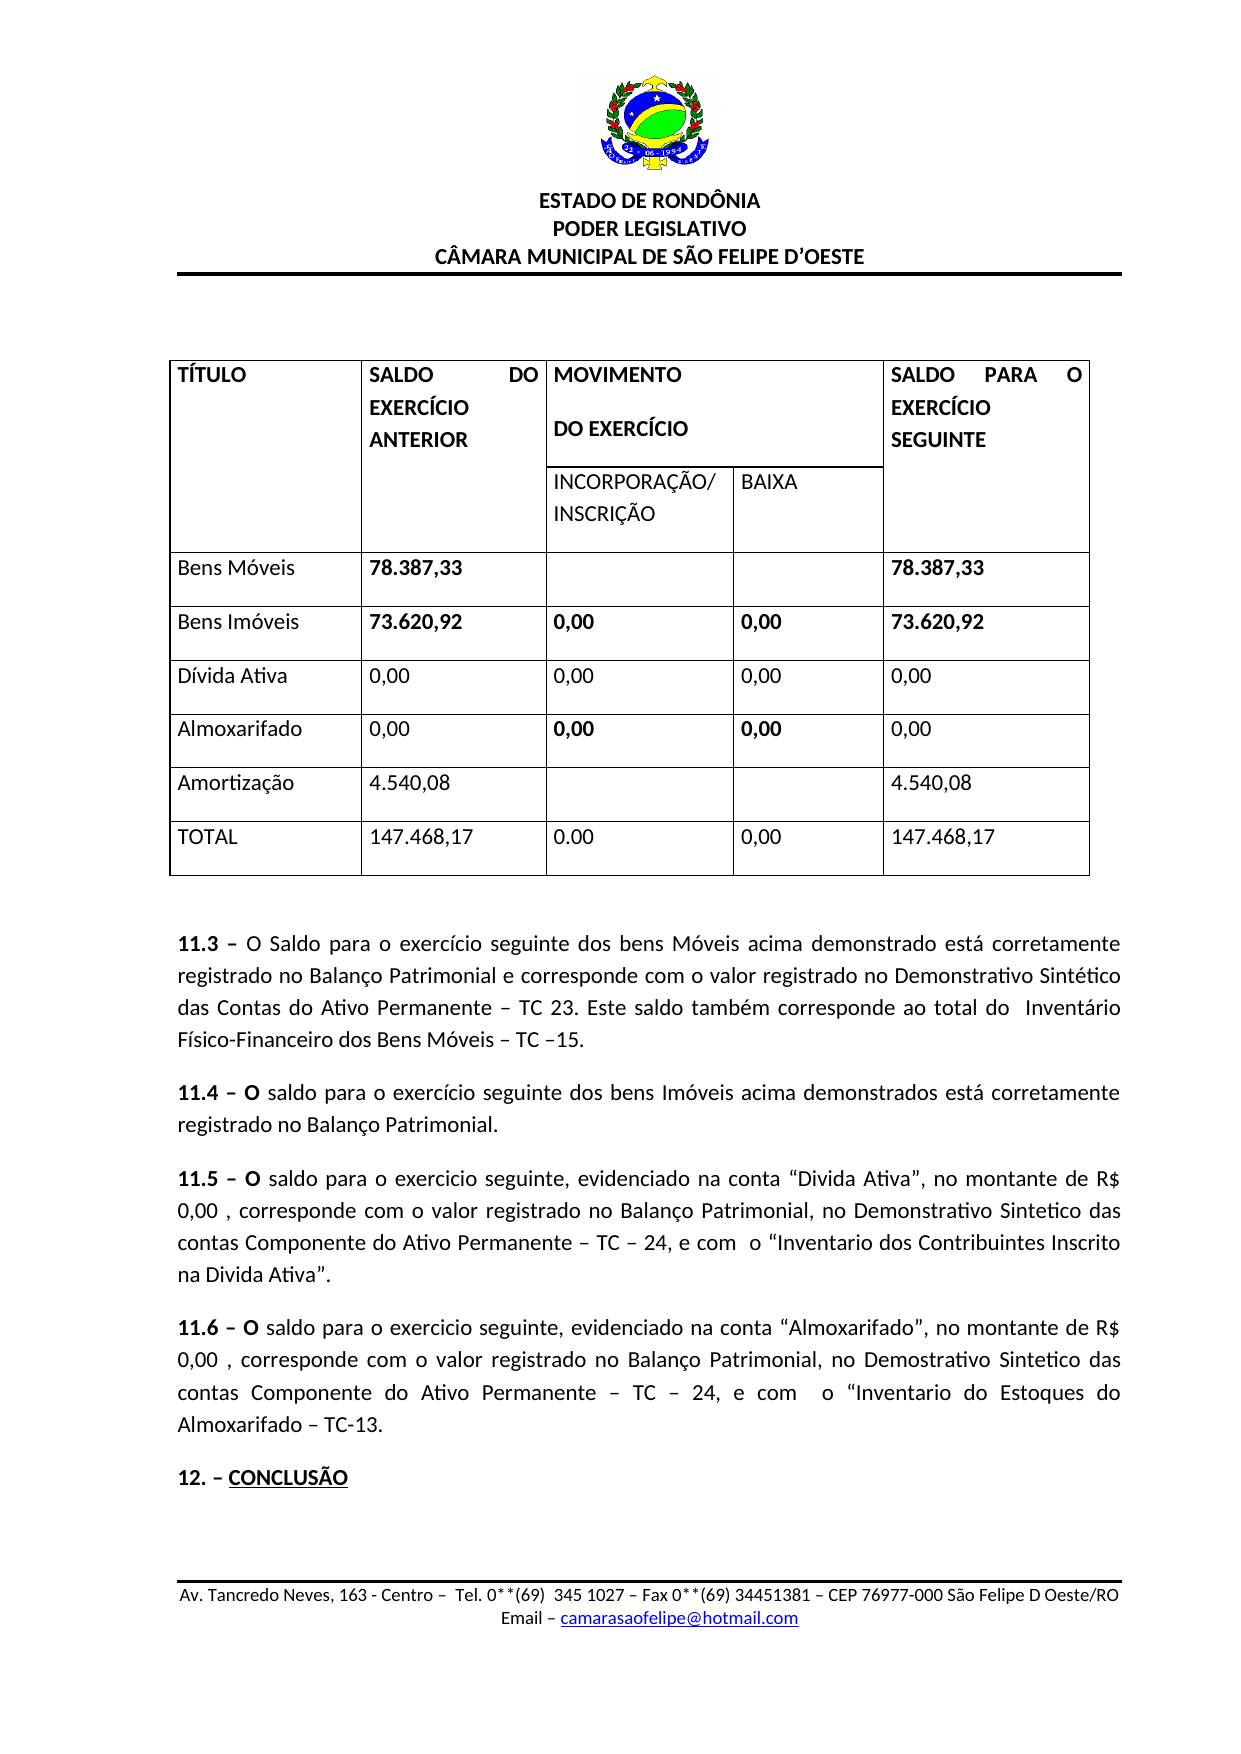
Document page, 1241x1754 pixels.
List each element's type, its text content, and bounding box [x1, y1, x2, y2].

table_cell INCORPORAÇÃO/ INSCRIÇÃO [547, 468, 733, 552]
table_cell [734, 553, 883, 606]
table_cell 0.00 [547, 822, 733, 875]
table_cell Amortização [171, 768, 361, 821]
table_cell [547, 768, 733, 821]
table_cell [734, 768, 883, 821]
table_cell 73.620,92 [362, 607, 546, 660]
table_cell Bens Móveis [171, 553, 361, 606]
table_cell 147.468,17 [362, 822, 546, 875]
table_cell 4.540,08 [884, 768, 1089, 821]
table_cell 147.468,17 [884, 822, 1089, 875]
table_cell 0,00 [734, 607, 883, 660]
table_cell Dívida Ativa [171, 661, 361, 713]
table_cell 78.387,33 [362, 553, 546, 606]
table_cell 73.620,92 [884, 607, 1089, 660]
text 12. – CONCLUSÃO [177, 1463, 1122, 1491]
table_cell Almoxarifado [171, 715, 361, 767]
table_cell 0,00 [547, 715, 733, 767]
table_cell 4.540,08 [362, 768, 546, 821]
text 11.5 – O saldo para o exercicio seguinte, evidenciado na conta “Divida Ativa”, no montante de R$ 0,00 , corresponde com o valor registrado no Balanço Patrimonial, no Demonstrativo Sintetico das contas Componente do Ativo Permanente – TC – 24, e com o “Inventario dos Contribuintes Inscrito na Divida Ativa”. [177, 1164, 1122, 1288]
table_cell BAIXA [734, 468, 883, 552]
table_cell 0,00 [884, 715, 1089, 767]
table_cell 78.387,33 [884, 553, 1089, 606]
text 11.3 – O Saldo para o exercício seguinte dos bens Móveis acima demonstrado está corretamente registrado no Balanço Patrimonial e corresponde com o valor registrado no Demonstrativo Sintético das Contas do Ativo Permanente – TC 23. Este saldo também corresponde ao total do Inventário Físico-Financeiro dos Bens Móveis – TC –15. [177, 929, 1122, 1053]
table_cell 0,00 [884, 661, 1089, 713]
table_cell 0,00 [547, 607, 733, 660]
table_cell TOTAL [171, 822, 361, 875]
table_cell Bens Imóveis [171, 607, 361, 660]
table_cell 0,00 [734, 661, 883, 713]
picture [574, 73, 725, 187]
text 11.6 – O saldo para o exercicio seguinte, evidenciado na conta “Almoxarifado”, no montante de R$ 0,00 , corresponde com o valor registrado no Balanço Patrimonial, no Demostrativo Sintetico das contas Componente do Ativo Permanente – TC – 24, e com o “Inventario do Estoques do Almoxarifado – TC-13. [177, 1313, 1122, 1438]
table_cell 0,00 [547, 661, 733, 713]
table_header TÍTULO [171, 361, 361, 552]
table_cell 0,00 [362, 661, 546, 713]
table_cell 0,00 [362, 715, 546, 767]
table_cell [547, 553, 733, 606]
table_header SALDO DO EXERCÍCIO ANTERIOR [362, 361, 546, 552]
table_header SALDO PARA O EXERCÍCIO SEGUINTE [884, 361, 1089, 552]
table_cell 0,00 [734, 822, 883, 875]
text 11.4 – O saldo para o exercício seguinte dos bens Imóveis acima demonstrados está corretamente registrado no Balanço Patrimonial. [177, 1078, 1122, 1139]
table_cell 0,00 [734, 715, 883, 767]
table_header MOVIMENTO DO EXERCÍCIO [547, 361, 883, 466]
